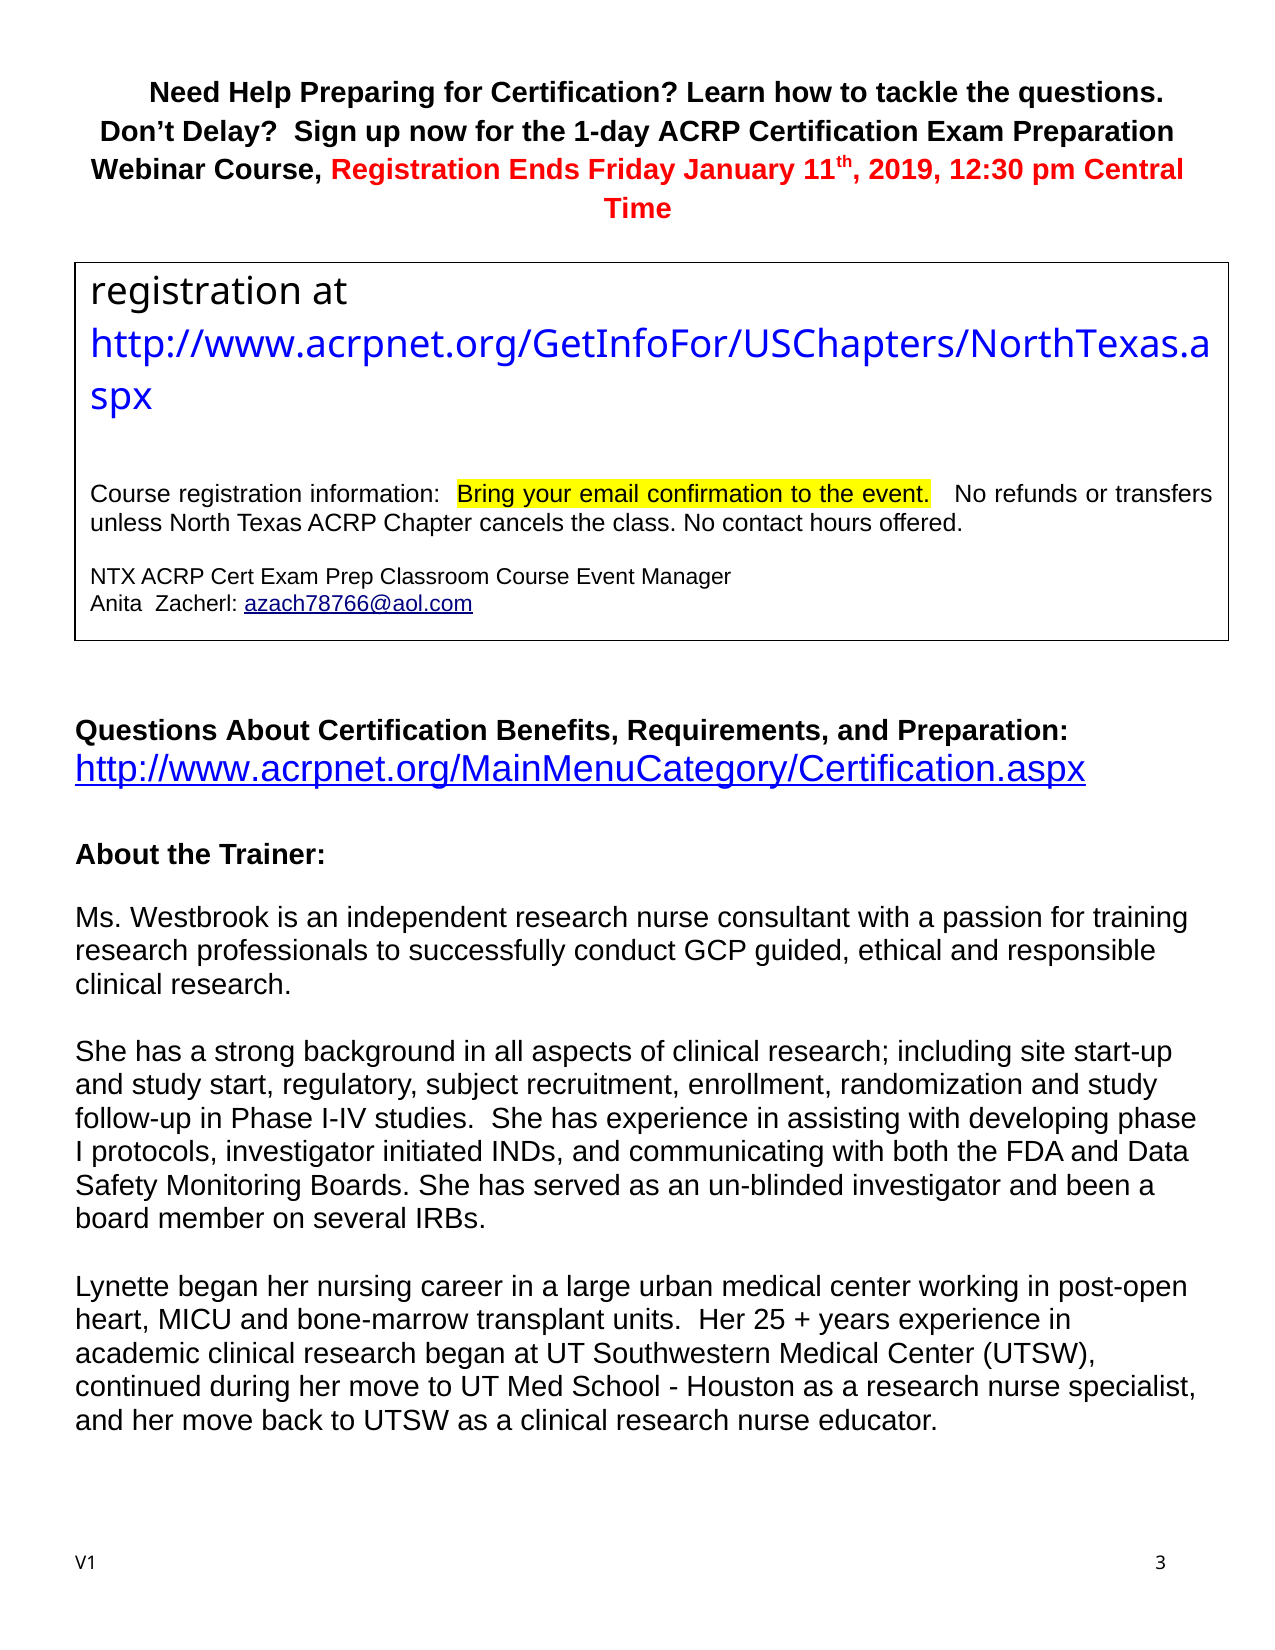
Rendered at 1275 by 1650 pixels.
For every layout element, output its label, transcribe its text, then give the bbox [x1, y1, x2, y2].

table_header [76, 263, 1228, 479]
text Ms. Westbrook is an independent research nurse consultant with a passion for training research professionals to successfully conduct GCP guided, ethical and responsible clinical research. [75, 899, 1200, 1000]
text http://www.acrpnet.org/MainMenuCategory/Certification.aspx [75, 746, 1200, 789]
text About the Trainer: [75, 837, 1200, 871]
text Questions About Certification Benefits, Requirements, and Preparation: [75, 713, 1200, 746]
text She has a strong background in all aspects of clinical research; including site start-up and study start, regulatory, subject recruitment, enrollment, randomization and study follow-up in Phase I-IV studies. She has experience in assisting with developing phase I protocols, investigator initiated INDs, and communicating with both the FDA and Data Safety Monitoring Boards. She has served as an un-blinded investigator and been a board member on several IRBs. [75, 1034, 1200, 1235]
text Lynette began her nursing career in a large urban medical center working in post-open heart, MICU and bone-marrow transplant units. Her 25 + years experience in academic clinical research began at UT Southwestern Medical Center (UTSW), continued during her move to UT Med School - Houston as a research nurse specialist, and her move back to UTSW as a clinical research nurse educator. [75, 1268, 1200, 1436]
table_cell Course registration information: Bring your email confirmation to the event. No refunds or transfers unless North Texas ACRP Chapter cancels the class. No contact hours offered. NTX ACRP Cert Exam Prep Classroom Course Event Manager Anita Zacherl: azach78766@aol.com [76, 479, 1228, 640]
